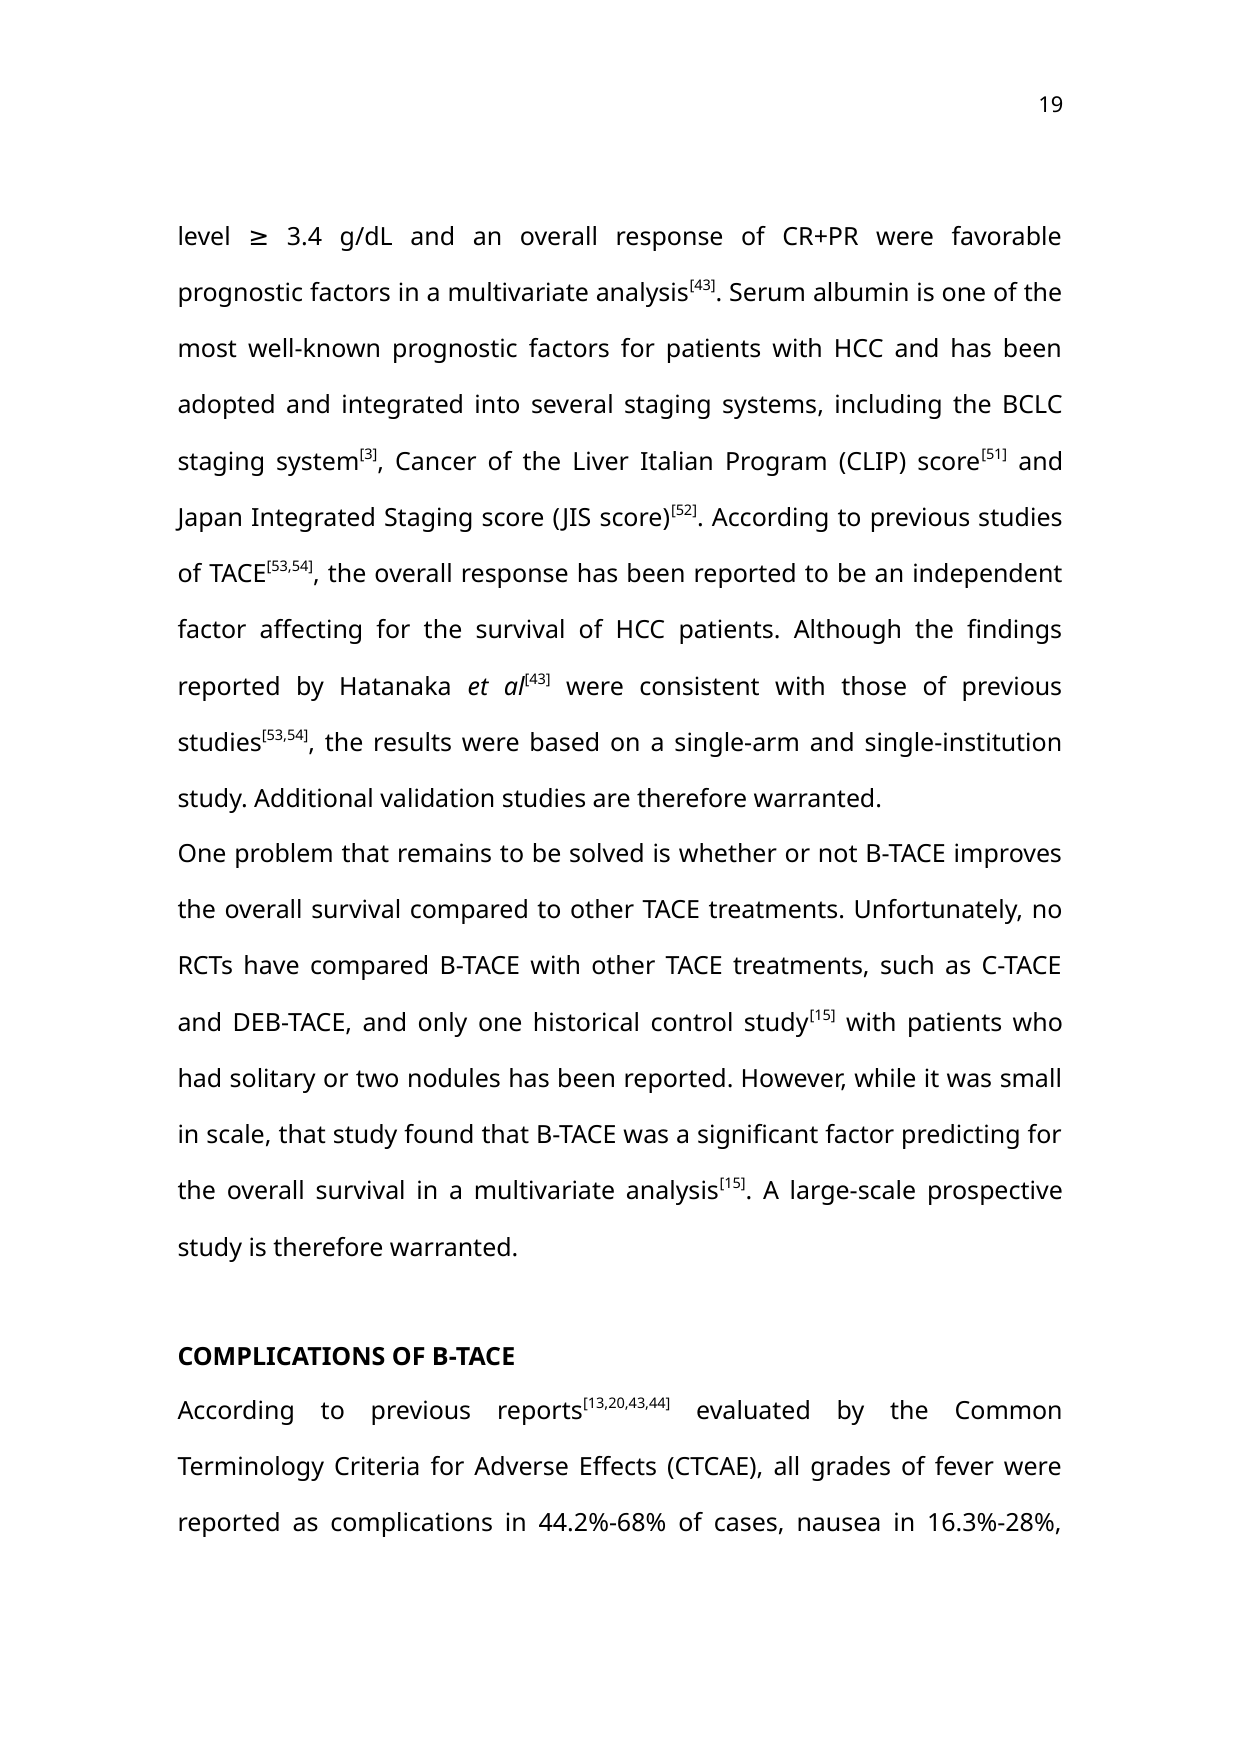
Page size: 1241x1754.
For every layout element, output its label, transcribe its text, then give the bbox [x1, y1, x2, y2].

text COMPLICATIONS OF B-TACE [177, 1336, 1063, 1374]
text One problem that remains to be solved is whether or not B-TACE improves the overall survival compared to other TACE treatments. Unfortunately, no RCTs have compared B-TACE with other TACE treatments, such as C-TACE and DEB-TACE, and only one historical control study[15] with patients who had solitary or two nodules has been reported. However, while it was small in scale, that study found that B-TACE was a significant factor predicting for the overall survival in a multivariate analysis[15]. A large-scale prospective study is therefore warranted. [177, 834, 1063, 1265]
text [177, 1391, 1063, 1541]
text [177, 217, 1063, 817]
